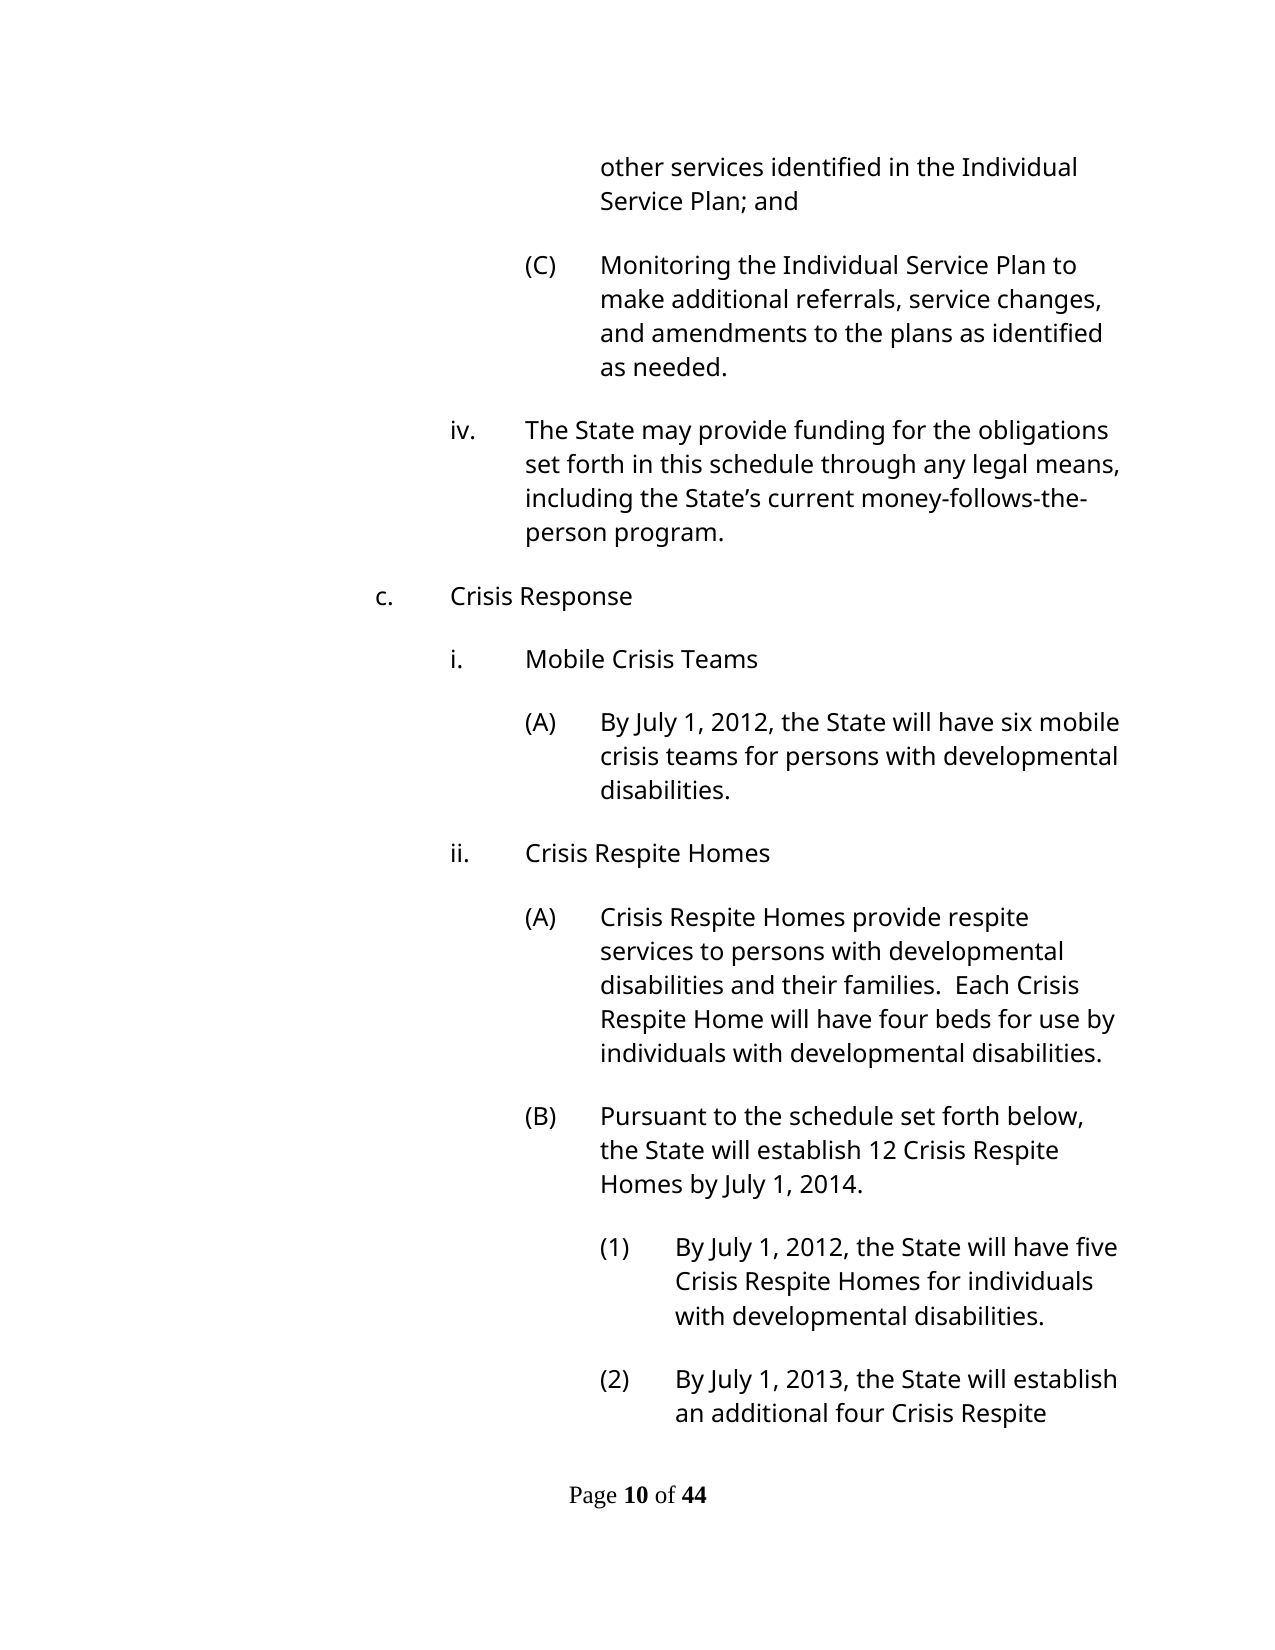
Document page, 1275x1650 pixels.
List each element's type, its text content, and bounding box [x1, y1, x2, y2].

list Crisis Response [375, 578, 1125, 612]
list By July 1, 2012, the State will have five Crisis Respite Homes for individuals with developmental disabilities. [600, 1230, 1125, 1332]
list Monitoring the Individual Service Plan to make additional referrals, service changes, and amendments to the plans as identified as needed. [525, 247, 1125, 383]
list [600, 1361, 1125, 1429]
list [525, 150, 1125, 218]
list Crisis Respite Homes provide respite services to persons with developmental disabilities and their families. Each Crisis Respite Home will have four beds for use by individuals with developmental disabilities. [525, 899, 1125, 1069]
list Crisis Respite Homes [450, 836, 1125, 870]
list Mobile Crisis Teams [450, 641, 1125, 675]
list By July 1, 2012, the State will have six mobile crisis teams for persons with developmental disabilities. [525, 704, 1125, 807]
list Pursuant to the schedule set forth below, the State will establish 12 Crisis Respite Homes by July 1, 2014. [525, 1099, 1125, 1201]
list The State may provide funding for the obligations set forth in this schedule through any legal means, including the State’s current money-follows-the-person program. [450, 413, 1125, 549]
